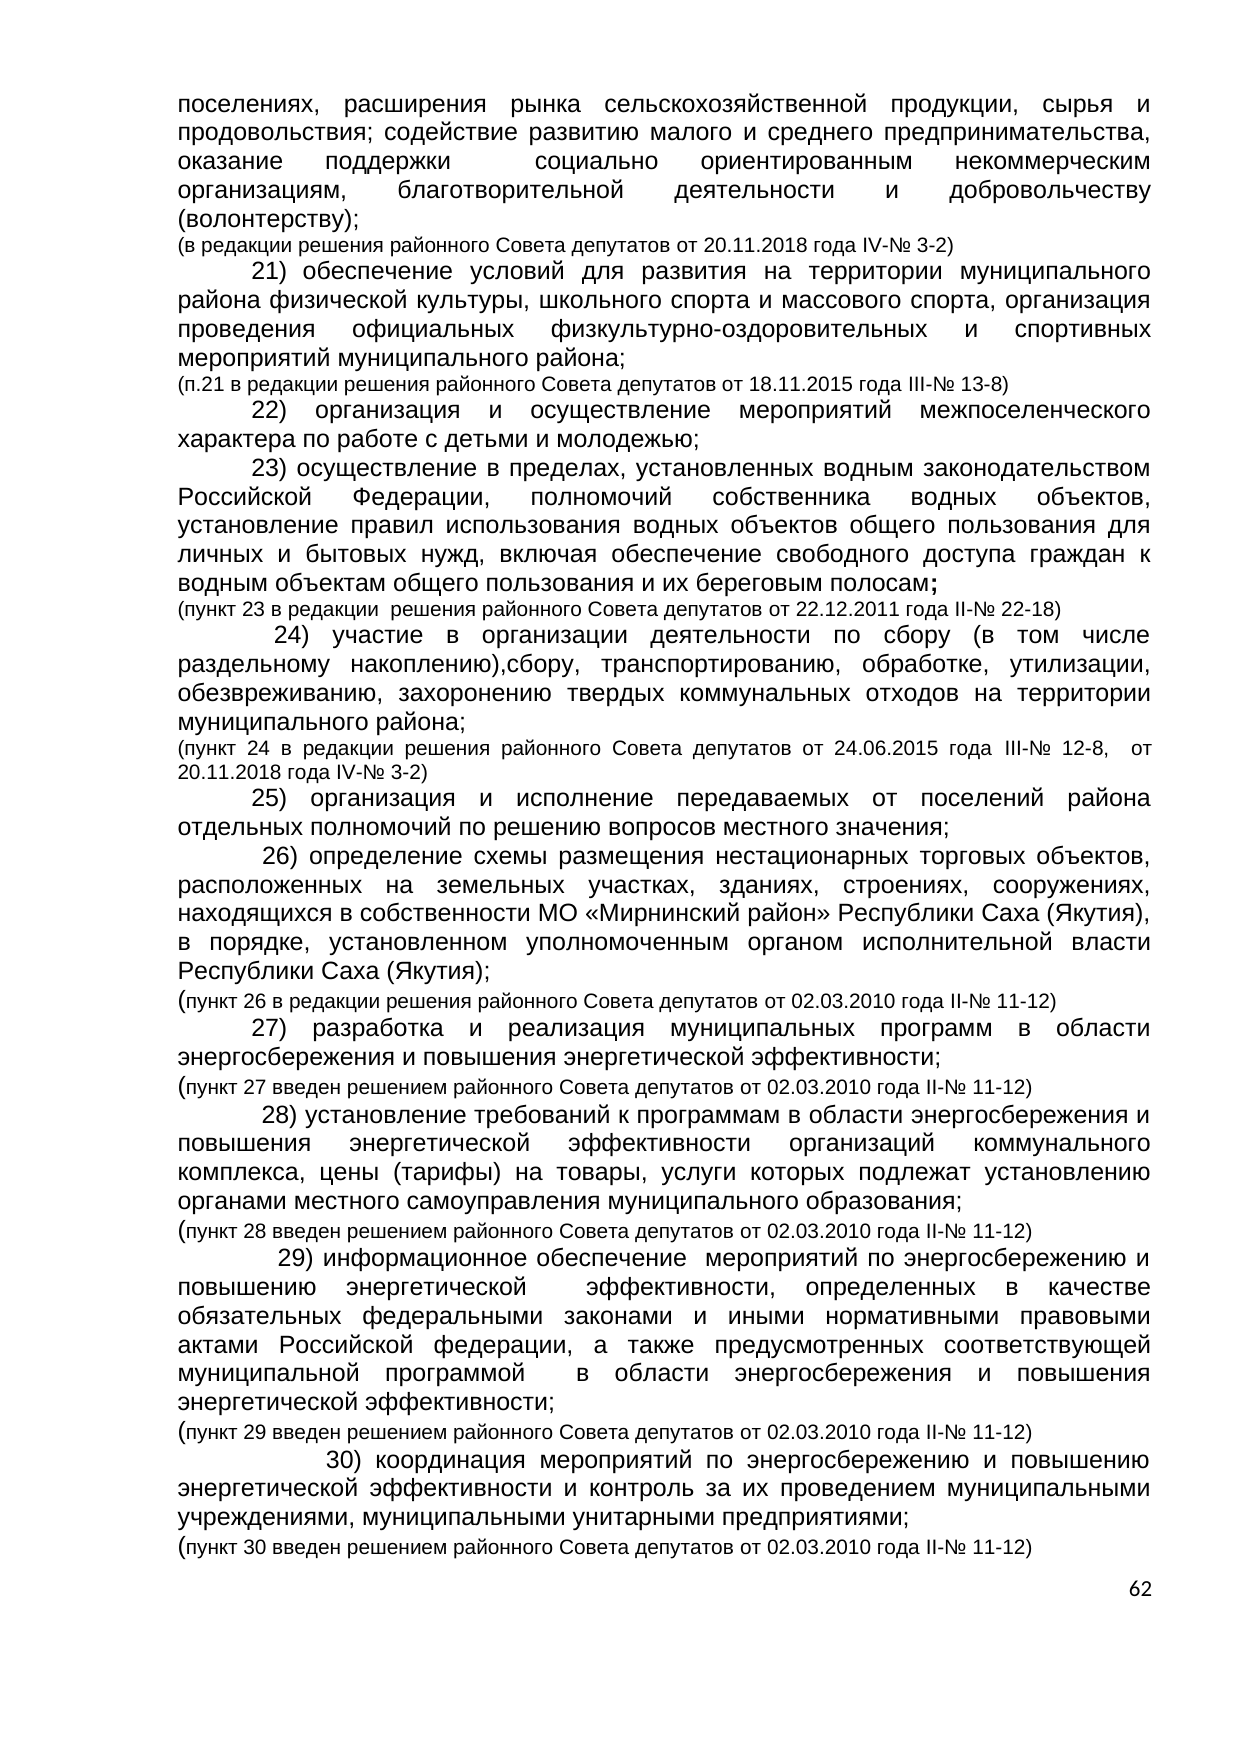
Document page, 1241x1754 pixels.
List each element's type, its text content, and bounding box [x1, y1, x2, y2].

text 23) осуществление в пределах, установленных водным законодательством Российской Федерации, полномочий собственника водных объектов, установление правил использования водных объектов общего пользования для личных и бытовых нужд, включая обеспечение свободного доступа граждан к водным объектам общего пользования и их береговым полосам; [177, 453, 1152, 597]
text (пункт 29 введен решением районного Совета депутатов от 02.03.2010 года II-№ 11-12) [177, 1416, 1152, 1445]
text 29) информационное обеспечение мероприятий по энергосбережению и повышению энергетической эффективности, определенных в качестве обязательных федеральными законами и иными нормативными правовыми актами Российской федерации, а также предусмотренных соответствующей муниципальной программой в области энергосбережения и повышения энергетической эффективности; [177, 1243, 1152, 1416]
text 24) участие в организации деятельности по сбору (в том числе раздельному накоплению),сбору, транспортированию, обработке, утилизации, обезвреживанию, захоронению твердых коммунальных отходов на территории муниципального района; [177, 621, 1152, 736]
text 28) установление требований к программам в области энергосбережения и повышения энергетической эффективности организаций коммунального комплекса, цены (тарифы) на товары, услуги которых подлежат установлению органами местного самоуправления муниципального образования; [177, 1100, 1152, 1215]
text (пункт 26 в редакции решения районного Совета депутатов от 02.03.2010 года II-№ 11-12) [177, 985, 1152, 1013]
text (пункт 23 в редакции решения районного Совета депутатов от 22.12.2011 года II-№ 22-18) [177, 597, 1152, 621]
text (пункт 30 введен решением районного Совета депутатов от 02.03.2010 года II-№ 11-12) [177, 1531, 1152, 1560]
text (пункт 28 введен решением районного Совета депутатов от 02.03.2010 года II-№ 11-12) [177, 1215, 1152, 1243]
text 27) разработка и реализация муниципальных программ в области энергосбережения и повышения энергетической эффективности; [177, 1013, 1152, 1071]
text 30) координация мероприятий по энергосбережению и повышению энергетической эффективности и контроль за их проведением муниципальными учреждениями, муниципальными унитарными предприятиями; [177, 1445, 1152, 1531]
text 21) обеспечение условий для развития на территории муниципального района физической культуры, школьного спорта и массового спорта, организация проведения официальных физкультурно-оздоровительных и спортивных мероприятий муниципального района; [177, 256, 1152, 371]
text 22) организация и осуществление мероприятий межпоселенческого характера по работе с детьми и молодежью; [177, 395, 1152, 453]
text (п.21 в редакции решения районного Совета депутатов от 18.11.2015 года III-№ 13-8) [177, 371, 1152, 395]
text 25) организация и исполнение передаваемых от поселений района отдельных полномочий по решению вопросов местного значения; [177, 783, 1152, 841]
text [177, 89, 1152, 232]
text (пункт 24 в редакции решения районного Совета депутатов от 24.06.2015 года III-№ 12-8, от 20.11.2018 года IV-№ 3-2) [177, 736, 1152, 783]
text 26) определение схемы размещения нестационарных торговых объектов, расположенных на земельных участках, зданиях, строениях, сооружениях, находящихся в собственности МО «Мирнинский район» Республики Саха (Якутия), в порядке, установленном уполномоченным органом исполнительной власти Республики Саха (Якутия); [177, 841, 1152, 985]
text (в редакции решения районного Совета депутатов от 20.11.2018 года IV-№ 3-2) [177, 232, 1152, 256]
text (пункт 27 введен решением районного Совета депутатов от 02.03.2010 года II-№ 11-12) [177, 1071, 1152, 1100]
